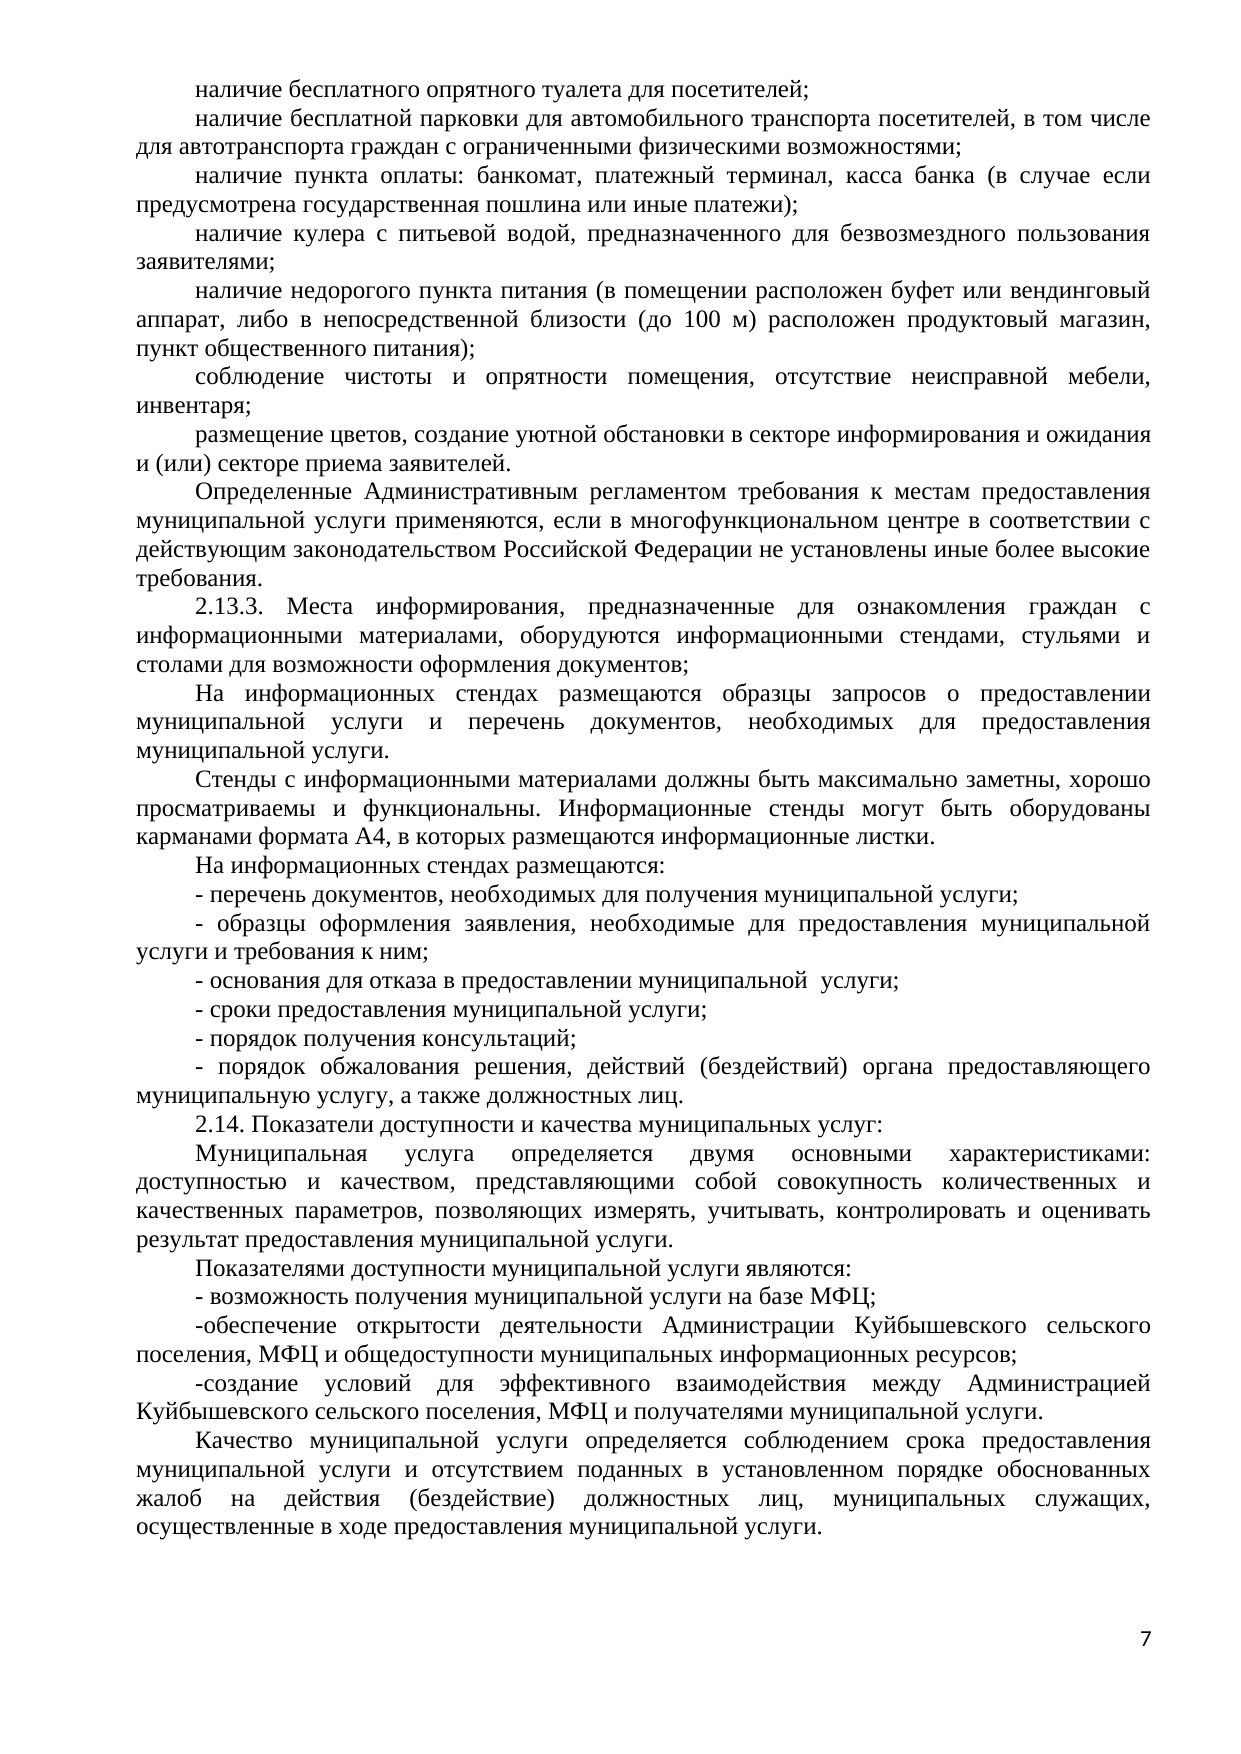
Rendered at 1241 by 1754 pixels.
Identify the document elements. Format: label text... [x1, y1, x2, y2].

text На информационных стендах размещаются: [136, 850, 1152, 879]
text размещение цветов, создание уютной обстановки в секторе информирования и ожидания и (или) секторе приема заявителей. [136, 419, 1152, 476]
text наличие недорогого пункта питания (в помещении расположен буфет или вендинговый аппарат, либо в непосредственной близости (до 100 м) расположен продуктовый магазин, пункт общественного питания); [136, 275, 1152, 361]
text Качество муниципальной услуги определяется соблюдением срока предоставления муниципальной услуги и отсутствием поданных в установленном порядке обоснованных жалоб на действия (бездействие) должностных лиц, муниципальных служащих, осуществленные в ходе предоставления муниципальной услуги. [136, 1425, 1152, 1540]
text - порядок обжалования решения, действий (бездействий) органа предоставляющего муниципальную услугу, а также должностных лиц. [136, 1051, 1152, 1109]
text 2.13.3. Места информирования, предназначенные для ознакомления граждан с информационными материалами, оборудуются информационными стендами, стульями и столами для возможности оформления документов; [136, 591, 1152, 678]
text - перечень документов, необходимых для получения муниципальной услуги; [136, 879, 1152, 908]
text наличие бесплатного опрятного туалета для посетителей; [136, 74, 1152, 103]
text - основания для отказа в предоставлении муниципальной услуги; [136, 965, 1152, 994]
text Муниципальная услуга определяется двумя основными характеристиками: доступностью и качеством, представляющими собой совокупность количественных и качественных параметров, позволяющих измерять, учитывать, контролировать и оценивать результат предоставления муниципальной услуги. [136, 1138, 1152, 1253]
text наличие бесплатной парковки для автомобильного транспорта посетителей, в том числе для автотранспорта граждан с ограниченными физическими возможностями; [136, 103, 1152, 160]
text - образцы оформления заявления, необходимые для предоставления муниципальной услуги и требования к ним; [136, 908, 1152, 965]
text -создание условий для эффективного взаимодействия между Администрацией Куйбышевского сельского поселения, МФЦ и получателями муниципальной услуги. [136, 1368, 1152, 1425]
text На информационных стендах размещаются образцы запросов о предоставлении муниципальной услуги и перечень документов, необходимых для предоставления муниципальной услуги. [136, 678, 1152, 764]
text 2.14. Показатели доступности и качества муниципальных услуг: [136, 1109, 1152, 1138]
text -обеспечение открытости деятельности Администрации Куйбышевского сельского поселения, МФЦ и общедоступности муниципальных информационных ресурсов; [136, 1310, 1152, 1368]
text Стенды с информационными материалами должны быть максимально заметны, хорошо просматриваемы и функциональны. Информационные стенды могут быть оборудованы карманами формата А4, в которых размещаются информационные листки. [136, 764, 1152, 850]
text - порядок получения консультаций; [136, 1023, 1152, 1051]
text - сроки предоставления муниципальной услуги; [136, 994, 1152, 1023]
text Показателями доступности муниципальной услуги являются: [136, 1253, 1152, 1281]
text Определенные Административным регламентом требования к местам предоставления муниципальной услуги применяются, если в многофункциональном центре в соответствии с действующим законодательством Российской Федерации не установлены иные более высокие требования. [136, 476, 1152, 591]
text - возможность получения муниципальной услуги на базе МФЦ; [136, 1281, 1152, 1310]
text соблюдение чистоты и опрятности помещения, отсутствие неисправной мебели, инвентаря; [136, 361, 1152, 419]
text наличие пункта оплаты: банкомат, платежный терминал, касса банка (в случае если предусмотрена государственная пошлина или иные платежи); [136, 160, 1152, 218]
text наличие кулера с питьевой водой, предназначенного для безвозмездного пользования заявителями; [136, 218, 1152, 275]
